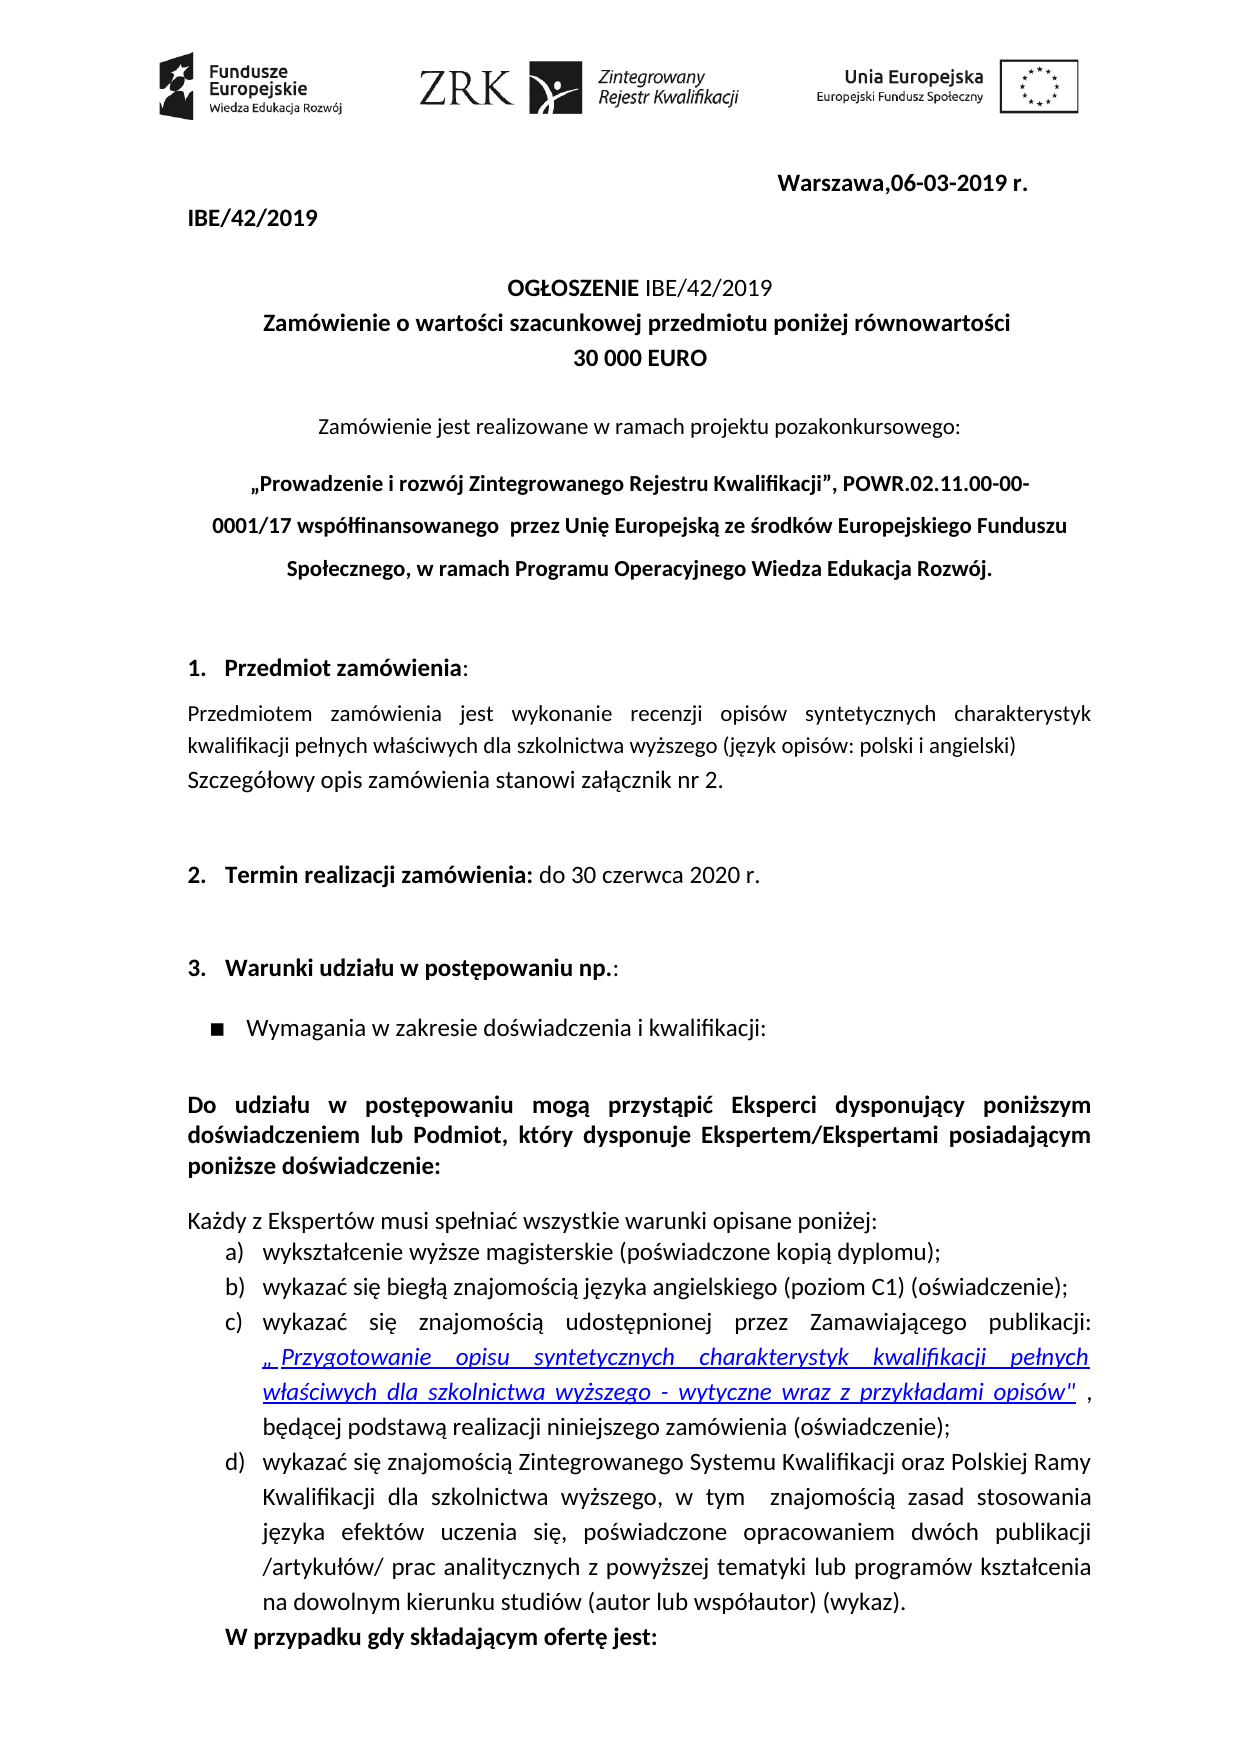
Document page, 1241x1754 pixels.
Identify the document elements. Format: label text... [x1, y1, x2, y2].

list Przedmiot zamówienia: [187, 652, 1092, 682]
list wykształcenie wyższe magisterskie (poświadczone kopią dyplomu); [225, 1236, 1092, 1266]
list Termin realizacji zamówienia: do 30 czerwca 2020 r. [187, 859, 1092, 889]
text Każdy z Ekspertów musi spełniać wszystkie warunki opisane poniżej: [187, 1205, 1092, 1236]
text „Prowadzenie i rozwój Zintegrowanego Rejestru Kwalifikacji”, POWR.02.11.00-00-0001/17 współfinansowanego przez Unię Europejską ze środków Europejskiego Funduszu Społecznego, w ramach Programu Operacyjnego Wiedza Edukacja Rozwój. [187, 454, 1092, 582]
text Do udziału w postępowaniu mogą przystąpić Eksperci dysponujący poniższym doświadczeniem lub Podmiot, który dysponuje Ekspertem/Ekspertami posiadającym poniższe doświadczenie: [187, 1089, 1092, 1180]
list wykazać się znajomością Zintegrowanego Systemu Kwalifikacji oraz Polskiej Ramy Kwalifikacji dla szkolnictwa wyższego, w tym znajomością zasad stosowania języka efektów uczenia się, poświadczone opracowaniem dwóch publikacji /artykułów/ prac analitycznych z powyższej tematyki lub programów kształcenia na dowolnym kierunku studiów (autor lub współautor) (wykaz). [225, 1446, 1092, 1616]
text Warszawa,06-03-2019 r. [777, 167, 1092, 198]
text OGŁOSZENIE IBE/42/2019 [187, 272, 1092, 303]
list wykazać się biegłą znajomością języka angielskiego (poziom C1) (oświadczenie); [225, 1271, 1092, 1301]
text Zamówienie jest realizowane w ramach projektu pozakonkursowego: [187, 412, 1092, 441]
list Warunki udziału w postępowaniu np.: [187, 952, 1092, 982]
text Szczegółowy opis zamówienia stanowi załącznik nr 2. [187, 764, 1092, 794]
text W przypadku gdy składającym ofertę jest: [225, 1621, 1092, 1651]
list Wymagania w zakresie doświadczenia i kwalifikacji: [209, 999, 1092, 1051]
text IBE/42/2019 [187, 202, 1092, 233]
list wykazać się znajomością udostępnionej przez Zamawiającego publikacji: „ Przygotowanie opisu syntetycznych charakterystyk kwalifikacji pełnych właściwych dla szkolnictwa wyższego - wytyczne wraz z przykładami opisów" , będącej podstawą realizacji niniejszego zamówienia (oświadczenie); [225, 1306, 1092, 1441]
picture [159, 52, 1079, 120]
text Przedmiotem zamówienia jest wykonanie recenzji opisów syntetycznych charakterystyk kwalifikacji pełnych właściwych dla szkolnictwa wyższego (język opisów: polski i angielski) [187, 699, 1092, 760]
text Zamówienie o wartości szacunkowej przedmiotu poniżej równowartości 30 000 EURO [187, 307, 1092, 373]
